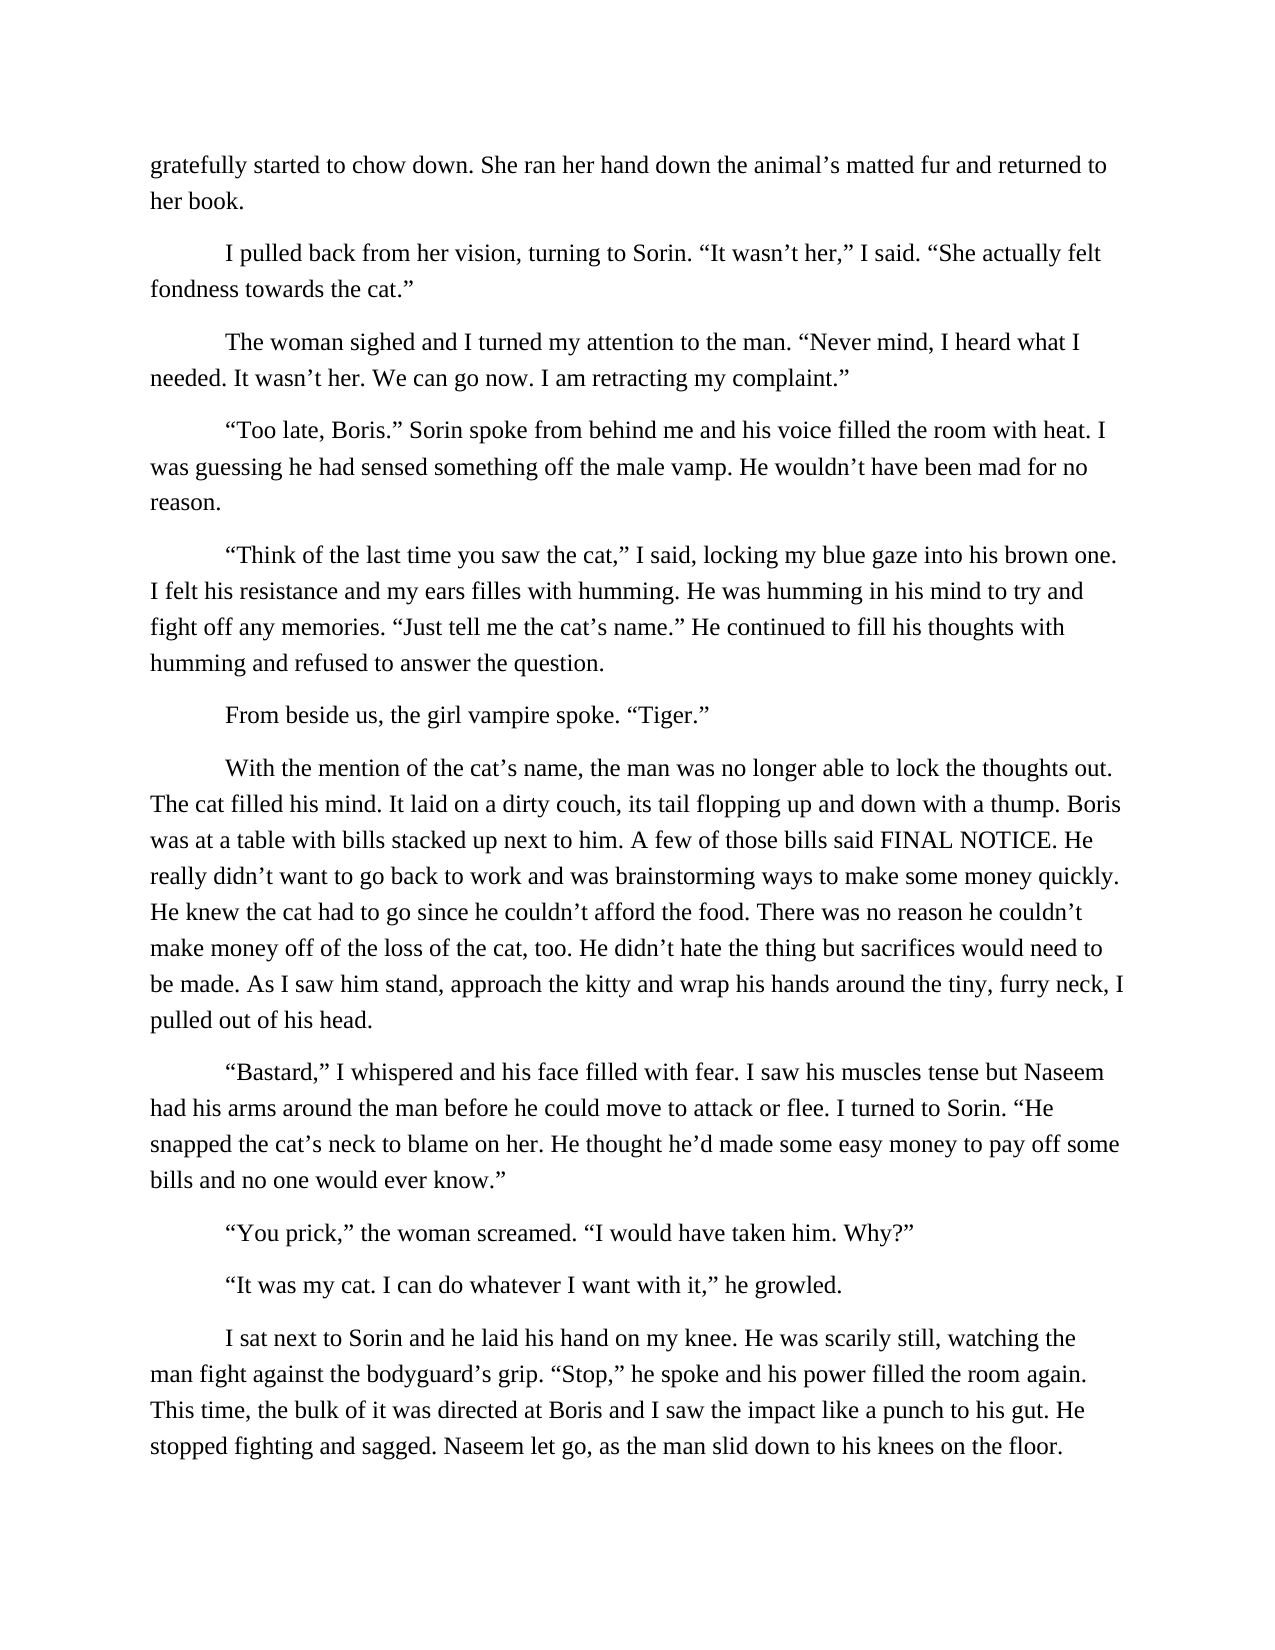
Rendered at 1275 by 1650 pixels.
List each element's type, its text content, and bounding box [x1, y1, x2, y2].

text The woman sighed and I turned my attention to the man. “Never mind, I heard what I needed. It wasn’t her. We can go now. I am retracting my complaint.” [150, 327, 1125, 392]
text “You prick,” the woman screamed. “I would have taken him. Why?” [150, 1218, 1125, 1246]
text “It was my cat. I can do whatever I want with it,” he growled. [150, 1270, 1125, 1299]
text I sat next to Sorin and he laid his hand on my knee. He was scarily still, watching the man fight against the bodyguard’s grip. “Stop,” he spoke and his power filled the room again. This time, the bulk of it was directed at Boris and I saw the impact like a punch to his gut. He stopped fighting and sagged. Naseem let go, as the man slid down to his knees on the floor. [150, 1323, 1125, 1459]
text With the mention of the cat’s name, the man was no longer able to lock the thoughts out. The cat filled his mind. It laid on a dirty couch, its tail flopping up and down with a thump. Boris was at a table with bills stacked up next to him. A few of those bills said FINAL NOTICE. He really didn’t want to go back to work and was brainstorming ways to make some money quickly. He knew the cat had to go since he couldn’t afford the food. There was no reason he couldn’t make money off of the loss of the cat, too. He didn’t hate the thing but sacrifices would need to be made. As I saw him stand, approach the kitty and wrap his hands around the tiny, furry neck, I pulled out of his head. [150, 753, 1125, 1033]
text “Think of the last time you saw the cat,” I said, locking my blue gaze into his brown one. I felt his resistance and my ears filles with humming. He was humming in his mind to try and fight off any memories. “Just tell me the cat’s name.” He continued to fill his thoughts with humming and refused to answer the question. [150, 540, 1125, 677]
text I pulled back from her vision, turning to Sorin. “It wasn’t her,” I said. “She actually felt fondness towards the cat.” [150, 238, 1125, 303]
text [150, 150, 1125, 215]
text “Too late, Boris.” Sorin spoke from behind me and his voice filled the room with heat. I was guessing he had sensed something off the male vamp. He wouldn’t have been mad for no reason. [150, 416, 1125, 516]
text From beside us, the girl vampire spoke. “Tiger.” [150, 701, 1125, 729]
text “Bastard,” I whispered and his face filled with fear. I saw his muscles tense but Naseem had his arms around the man before he could move to attack or flee. I turned to Sorin. “He snapped the cat’s neck to blame on her. He thought he’d made some easy money to pay off some bills and no one would ever know.” [150, 1057, 1125, 1194]
